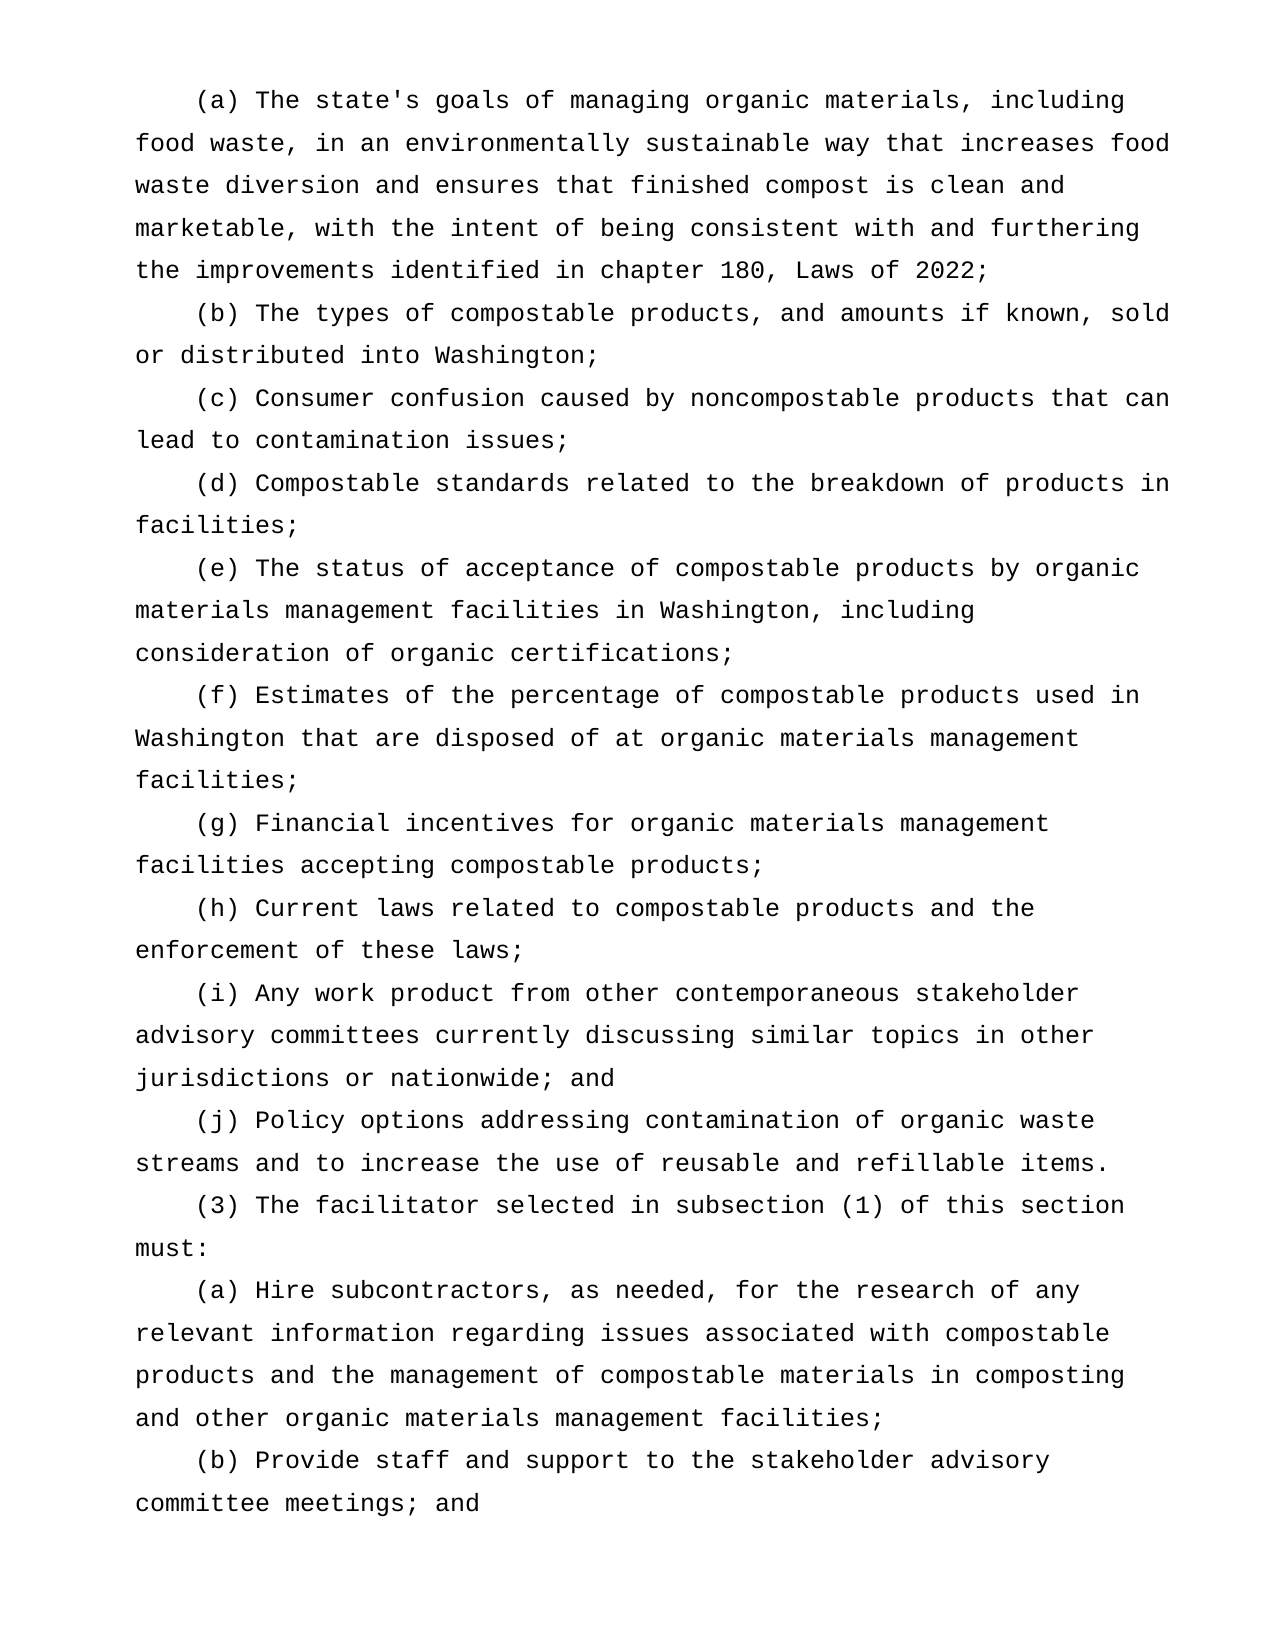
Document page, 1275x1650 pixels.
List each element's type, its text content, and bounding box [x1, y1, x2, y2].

text (a) The state's goals of managing organic materials, including food waste, in an environmentally sustainable way that increases food waste diversion and ensures that finished compost is clean and marketable, with the intent of being consistent with and furthering the improvements identified in chapter 180, Laws of 2022; [135, 75, 1170, 287]
text (j) Policy options addressing contamination of organic waste streams and to increase the use of reusable and refillable items. [135, 1095, 1170, 1180]
text (f) Estimates of the percentage of compostable products used in Washington that are disposed of at organic materials management facilities; [135, 670, 1170, 797]
text (a) Hire subcontractors, as needed, for the research of any relevant information regarding issues associated with compostable products and the management of compostable materials in composting and other organic materials management facilities; [135, 1265, 1170, 1435]
text (i) Any work product from other contemporaneous stakeholder advisory committees currently discussing similar topics in other jurisdictions or nationwide; and [135, 967, 1170, 1095]
text (b) The types of compostable products, and amounts if known, sold or distributed into Washington; [135, 287, 1170, 372]
text (e) The status of acceptance of compostable products by organic materials management facilities in Washington, including consideration of organic certifications; [135, 542, 1170, 670]
text (d) Compostable standards related to the breakdown of products in facilities; [135, 457, 1170, 542]
text (3) The facilitator selected in subsection (1) of this section must: [135, 1180, 1170, 1265]
text (h) Current laws related to compostable products and the enforcement of these laws; [135, 882, 1170, 967]
text (b) Provide staff and support to the stakeholder advisory committee meetings; and [135, 1435, 1170, 1520]
text (g) Financial incentives for organic materials management facilities accepting compostable products; [135, 797, 1170, 882]
text (c) Consumer confusion caused by noncompostable products that can lead to contamination issues; [135, 372, 1170, 457]
